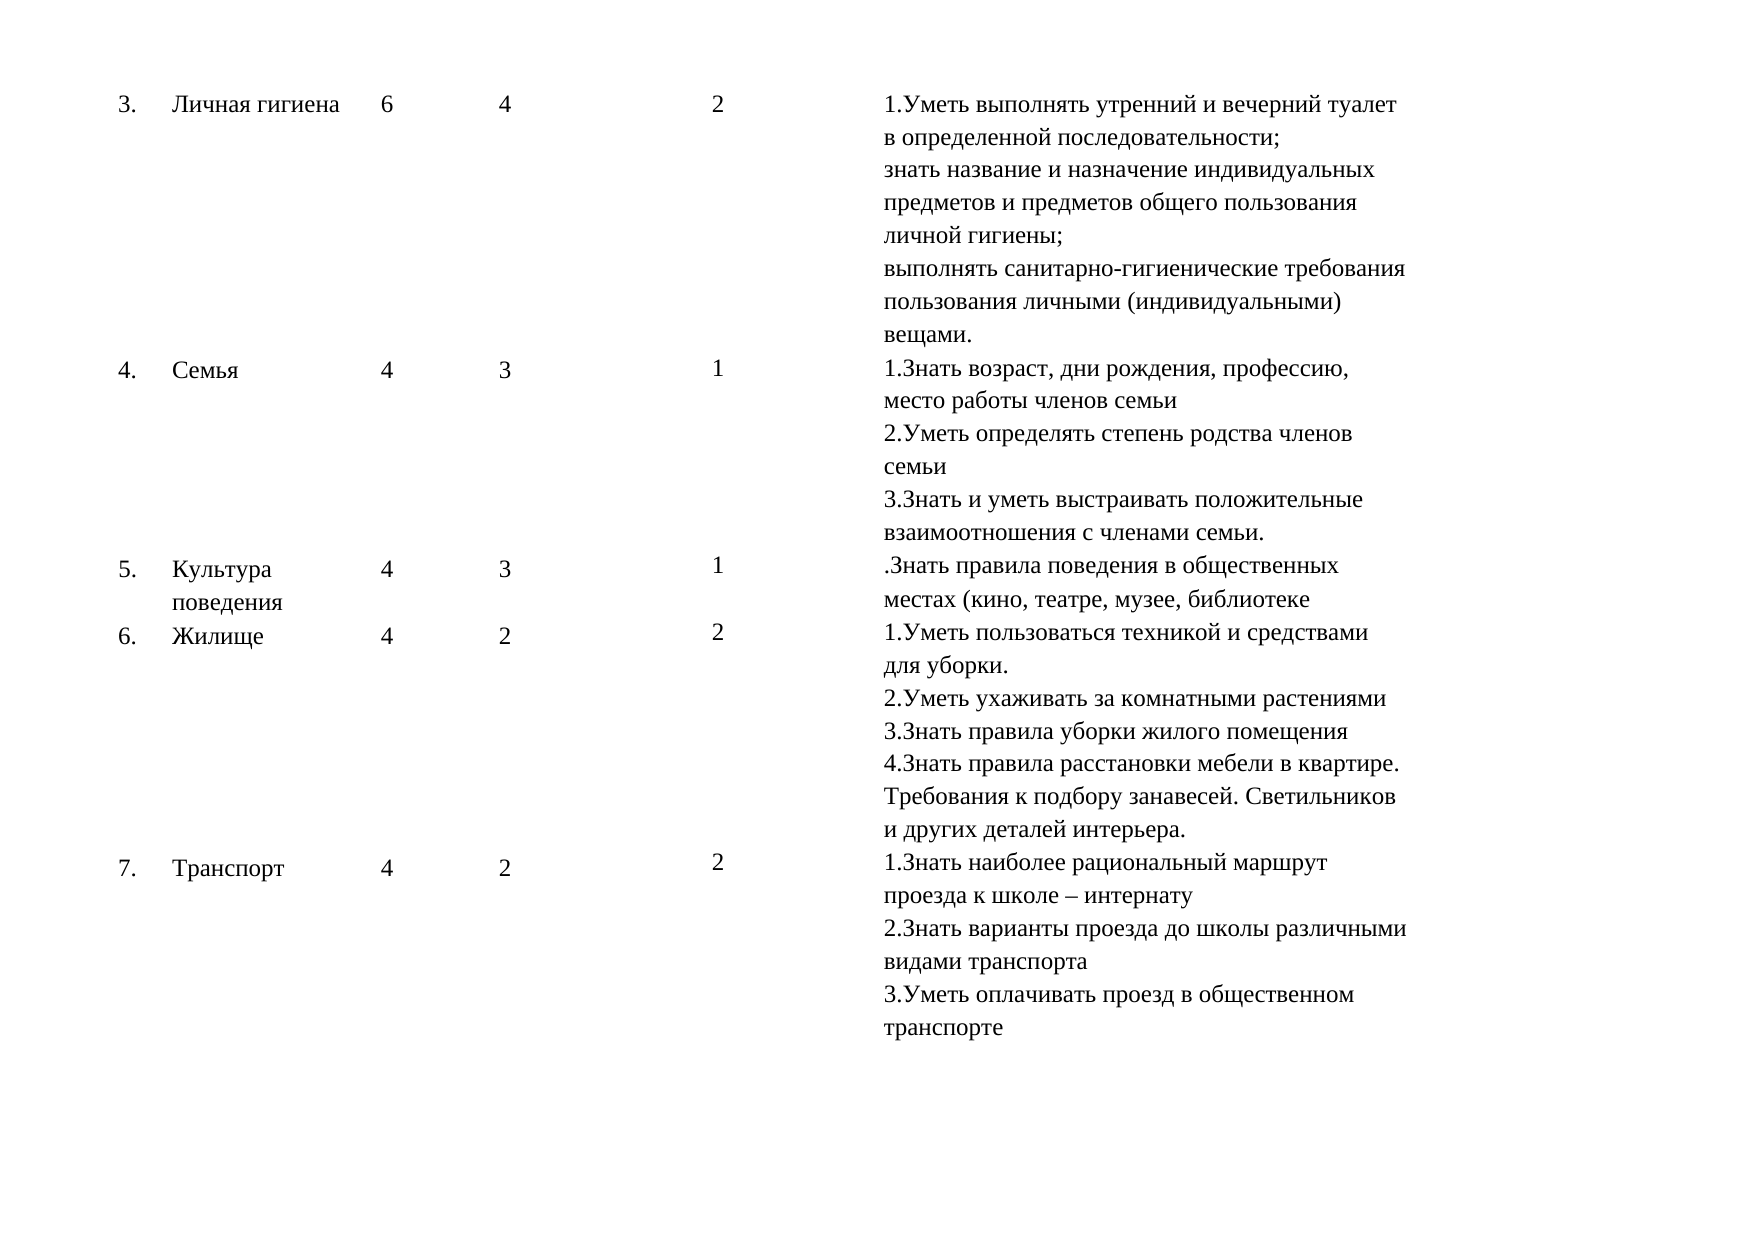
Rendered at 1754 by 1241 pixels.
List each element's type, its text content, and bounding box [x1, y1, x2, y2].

text 3.Уметь оплачивать проезд в общественном [884, 979, 1638, 1008]
text 2 1.Знать наиболее рациональный маршрут проезда к школе – интернату [712, 847, 1333, 909]
text 2.Уметь определять степень родства членов семьи [884, 418, 1359, 480]
text транспорте [884, 1012, 1638, 1041]
text 1 .Знать правила поведения в общественных местах (кино, театре, музее, библиотеке [712, 551, 1346, 612]
text 6. Жилище 4 2 [118, 621, 513, 649]
text 5. Культура 4 3 поведения [118, 554, 517, 616]
text 2 1.Уметь пользоваться техникой и средствами для уборки. [712, 617, 1374, 679]
text 2.Знать варианты проезда до школы различными видами транспорта [884, 913, 1413, 975]
text 1 1.Знать возраст, дни рождения, профессию, место работы членов семьи [712, 353, 1355, 414]
text 2.Уметь ухаживать за комнатными растениями 3.Знать правила уборки жилого помещения 4.Знать правила расстановки мебели в квартире. Требования к подбору занавесей. Светильников и других деталей интерьера. [884, 683, 1406, 843]
text 7. Транспорт 4 2 [118, 853, 513, 882]
text 2 1.Уметь выполнять утренний и вечерний туалет в определенной последовательности; [712, 89, 1403, 151]
text выполнять санитарно-гигиенические требования пользования личными (индивидуальными) вещами. [884, 253, 1412, 348]
text 3.Знать и уметь выстраивать положительные взаимоотношения с членами семьи. [884, 484, 1370, 546]
text 3. Личная гигиена 6 4 [118, 89, 513, 118]
text 4. Семья 4 3 [118, 355, 513, 383]
text знать название и назначение индивидуальных предметов и предметов общего пользования личной гигиены; [884, 154, 1381, 249]
